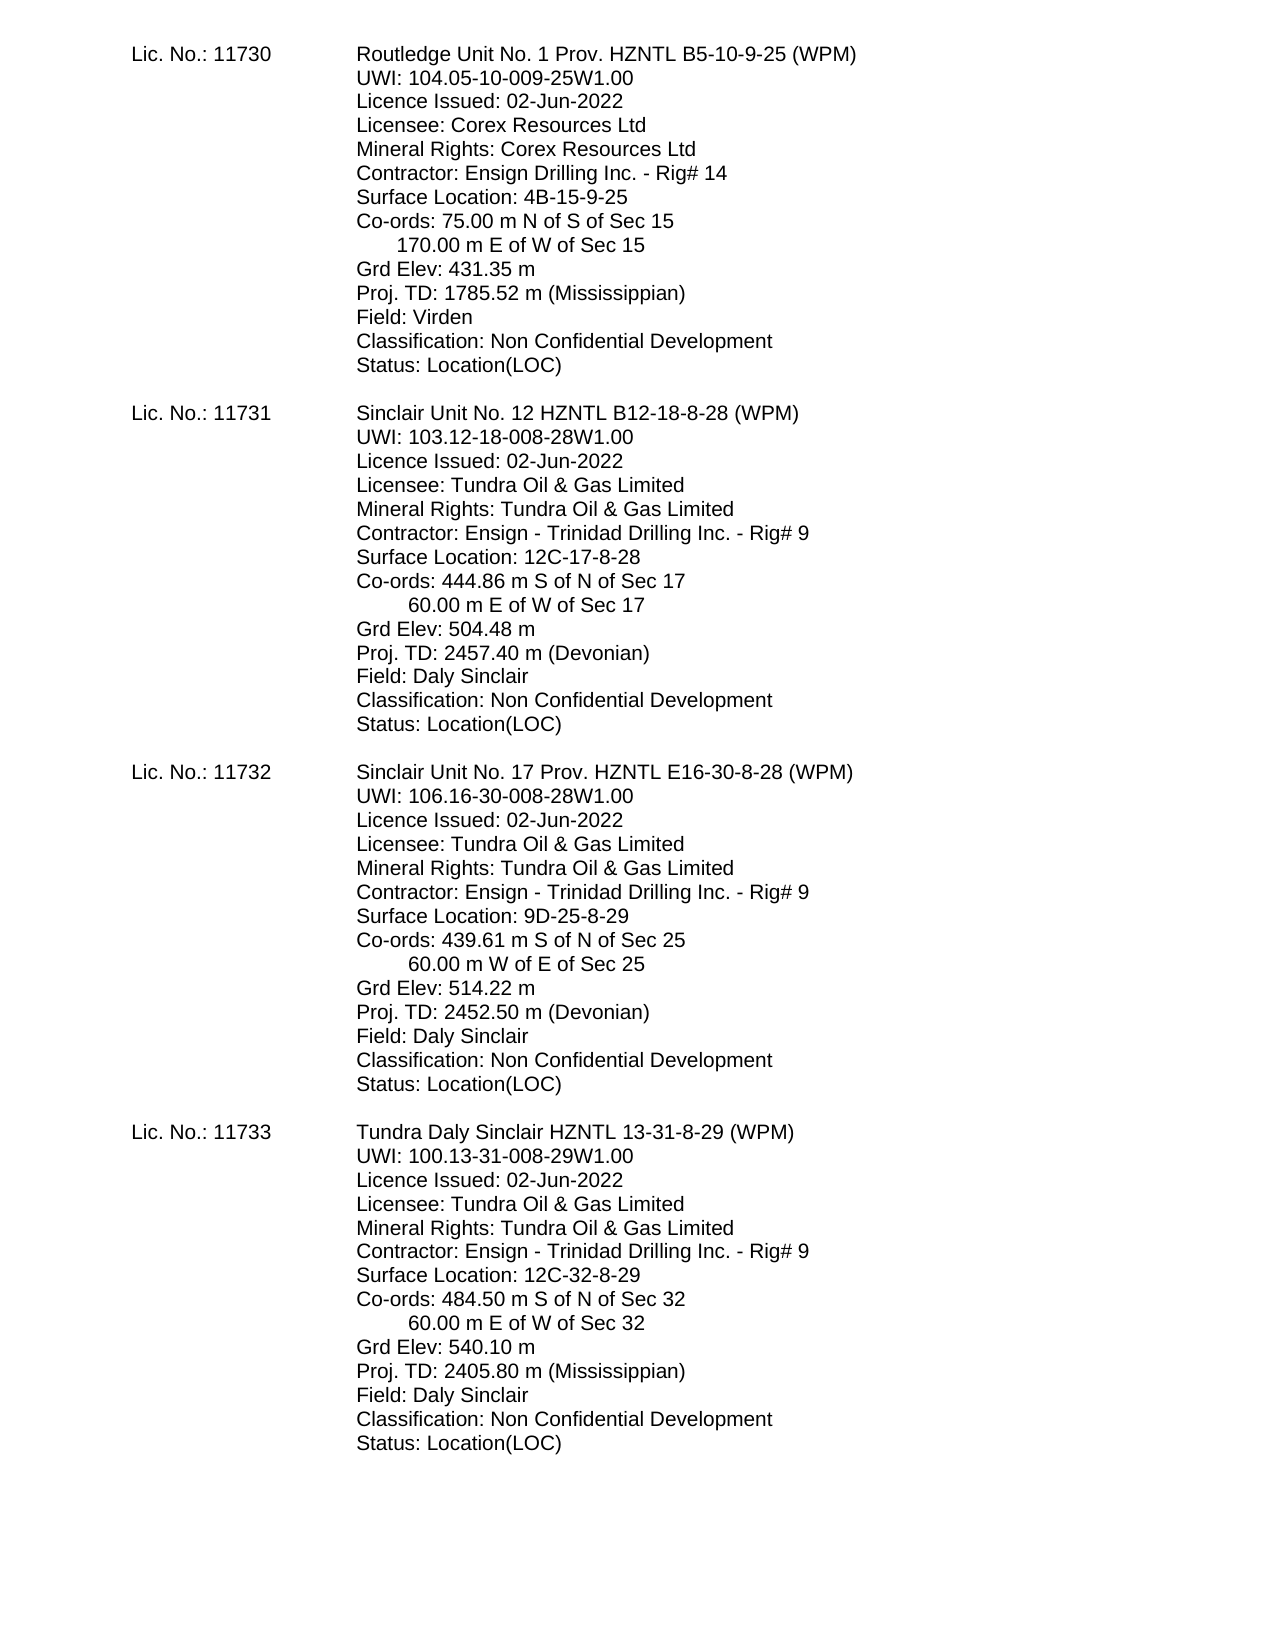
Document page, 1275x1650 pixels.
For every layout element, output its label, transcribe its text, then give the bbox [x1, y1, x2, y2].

table_cell Lic. No.: 11731 [120, 401, 345, 760]
table_cell Tundra Daly Sinclair HZNTL 13-31-8-29 (WPM) UWI: 100.13-31-008-29W1.00 Licence Issued: 02-Jun-2022 Licensee: Tundra Oil & Gas Limited Mineral Rights: Tundra Oil & Gas Limited Contractor: Ensign - Trinidad Drilling Inc. - Rig# 9 Surface Location: 12C-32-8-29 Co-ords: 484.50 m S of N of Sec 32 60.00 m E of W of Sec 32 Grd Elev: 540.10 m Proj. TD: 2405.80 m (Mississippian) Field: Daly Sinclair Classification: Non Confidential Development Status: Location(LOC) [345, 1120, 1042, 1479]
table_cell Sinclair Unit No. 12 HZNTL B12-18-8-28 (WPM) UWI: 103.12-18-008-28W1.00 Licence Issued: 02-Jun-2022 Licensee: Tundra Oil & Gas Limited Mineral Rights: Tundra Oil & Gas Limited Contractor: Ensign - Trinidad Drilling Inc. - Rig# 9 Surface Location: 12C-17-8-28 Co-ords: 444.86 m S of N of Sec 17 60.00 m E of W of Sec 17 Grd Elev: 504.48 m Proj. TD: 2457.40 m (Devonian) Field: Daly Sinclair Classification: Non Confidential Development Status: Location(LOC) [345, 401, 1042, 760]
table_cell Sinclair Unit No. 17 Prov. HZNTL E16-30-8-28 (WPM) UWI: 106.16-30-008-28W1.00 Licence Issued: 02-Jun-2022 Licensee: Tundra Oil & Gas Limited Mineral Rights: Tundra Oil & Gas Limited Contractor: Ensign - Trinidad Drilling Inc. - Rig# 9 Surface Location: 9D-25-8-29 Co-ords: 439.61 m S of N of Sec 25 60.00 m W of E of Sec 25 Grd Elev: 514.22 m Proj. TD: 2452.50 m (Devonian) Field: Daly Sinclair Classification: Non Confidential Development Status: Location(LOC) [345, 760, 1042, 1119]
table_cell Lic. No.: 11733 [120, 1120, 345, 1479]
table_cell Lic. No.: 11732 [120, 760, 345, 1119]
table_cell Routledge Unit No. 1 Prov. HZNTL B5-10-9-25 (WPM) UWI: 104.05-10-009-25W1.00 Licence Issued: 02-Jun-2022 Licensee: Corex Resources Ltd Mineral Rights: Corex Resources Ltd Contractor: Ensign Drilling Inc. - Rig# 14 Surface Location: 4B-15-9-25 Co-ords: 75.00 m N of S of Sec 15 170.00 m E of W of Sec 15 Grd Elev: 431.35 m Proj. TD: 1785.52 m (Mississippian) Field: Virden Classification: Non Confidential Development Status: Location(LOC) [345, 41, 1042, 401]
table_cell Lic. No.: 11730 [120, 41, 345, 401]
